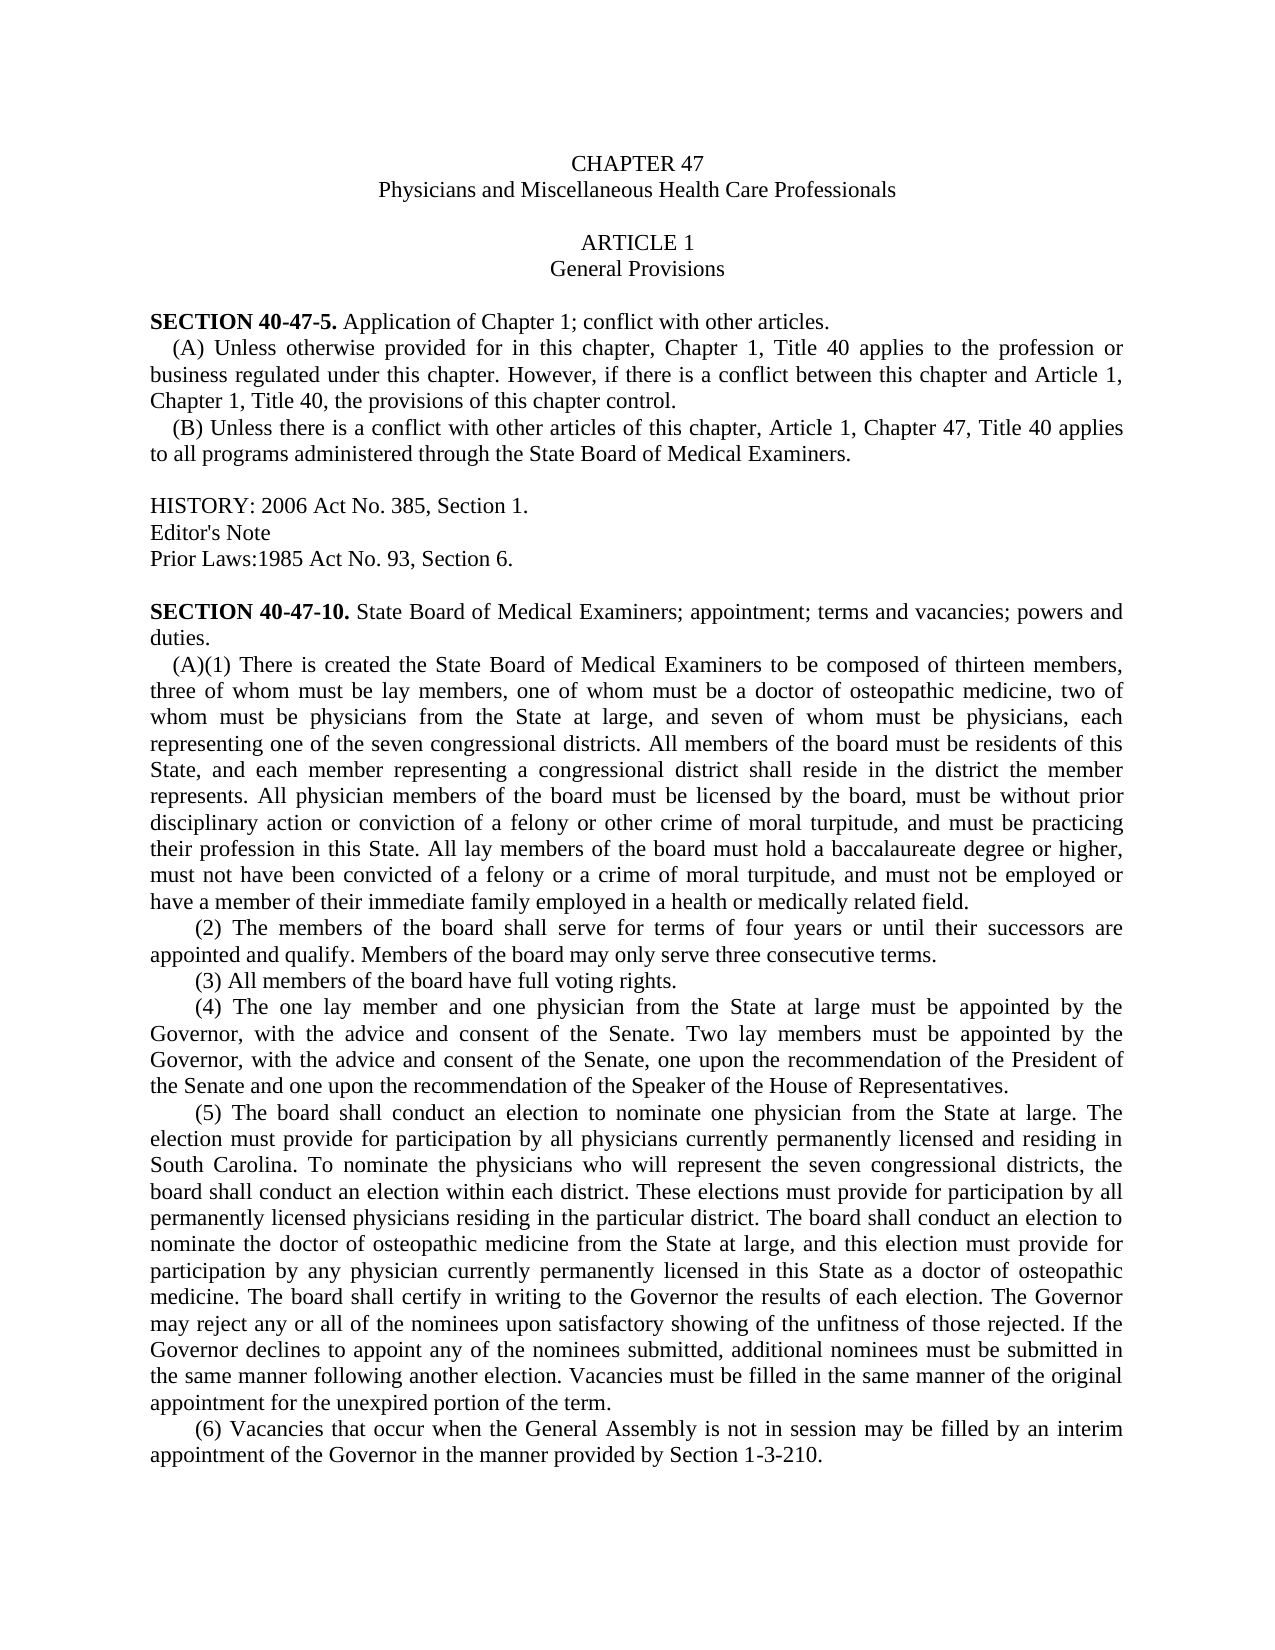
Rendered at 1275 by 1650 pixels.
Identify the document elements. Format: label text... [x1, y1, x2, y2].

text SECTION 40-47-10. State Board of Medical Examiners; appointment; terms and vacancies; powers and duties. [150, 598, 1125, 651]
text (5) The board shall conduct an election to nominate one physician from the State at large. The election must provide for participation by all physicians currently permanently licensed and residing in South Carolina. To nominate the physicians who will represent the seven congressional districts, the board shall conduct an election within each district. These elections must provide for participation by all permanently licensed physicians residing in the particular district. The board shall conduct an election to nominate the doctor of osteopathic medicine from the State at large, and this election must provide for participation by any physician currently permanently licensed in this State as a doctor of osteopathic medicine. The board shall certify in writing to the Governor the results of each election. The Governor may reject any or all of the nominees upon satisfactory showing of the unfitness of those rejected. If the Governor declines to appoint any of the nominees submitted, additional nominees must be submitted in the same manner following another election. Vacancies must be filled in the same manner of the original appointment for the unexpired portion of the term. [150, 1099, 1125, 1415]
text Prior Laws:1985 Act No. 93, Section 6. [150, 545, 1125, 572]
text (B) Unless there is a conflict with other articles of this chapter, Article 1, Chapter 47, Title 40 applies to all programs administered through the State Board of Medical Examiners. [150, 413, 1125, 466]
text (4) The one lay member and one physician from the State at large must be appointed by the Governor, with the advice and consent of the Senate. Two lay members must be appointed by the Governor, with the advice and consent of the Senate, one upon the recommendation of the President of the Senate and one upon the recommendation of the Speaker of the House of Representatives. [150, 993, 1125, 1099]
text (6) Vacancies that occur when the General Assembly is not in session may be filled by an interim appointment of the Governor in the manner provided by Section 1-3-210. [150, 1415, 1125, 1468]
text (A) Unless otherwise provided for in this chapter, Chapter 1, Title 40 applies to the profession or business regulated under this chapter. However, if there is a conflict between this chapter and Article 1, Chapter 1, Title 40, the provisions of this chapter control. [150, 334, 1125, 413]
text CHAPTER 47 [150, 150, 1125, 176]
text ARTICLE 1 [150, 229, 1125, 255]
text HISTORY: 2006 Act No. 385, Section 1. [150, 493, 1125, 519]
text (A)(1) There is created the State Board of Medical Examiners to be composed of thirteen members, three of whom must be lay members, one of whom must be a doctor of osteopathic medicine, two of whom must be physicians from the State at large, and seven of whom must be physicians, each representing one of the seven congressional districts. All members of the board must be residents of this State, and each member representing a congressional district shall reside in the district the member represents. All physician members of the board must be licensed by the board, must be without prior disciplinary action or conviction of a felony or other crime of moral turpitude, and must be practicing their profession in this State. All lay members of the board must hold a baccalaureate degree or higher, must not have been convicted of a felony or a crime of moral turpitude, and must not be employed or have a member of their immediate family employed in a health or medically related field. [150, 651, 1125, 914]
text Editor's Note [150, 519, 1125, 545]
text (2) The members of the board shall serve for terms of four years or until their successors are appointed and qualify. Members of the board may only serve three consecutive terms. [150, 914, 1125, 967]
text SECTION 40-47-5. Application of Chapter 1; conflict with other articles. [150, 308, 1125, 334]
text Physicians and Miscellaneous Health Care Professionals [150, 176, 1125, 203]
text (3) All members of the board have full voting rights. [150, 967, 1125, 993]
text General Provisions [150, 255, 1125, 282]
